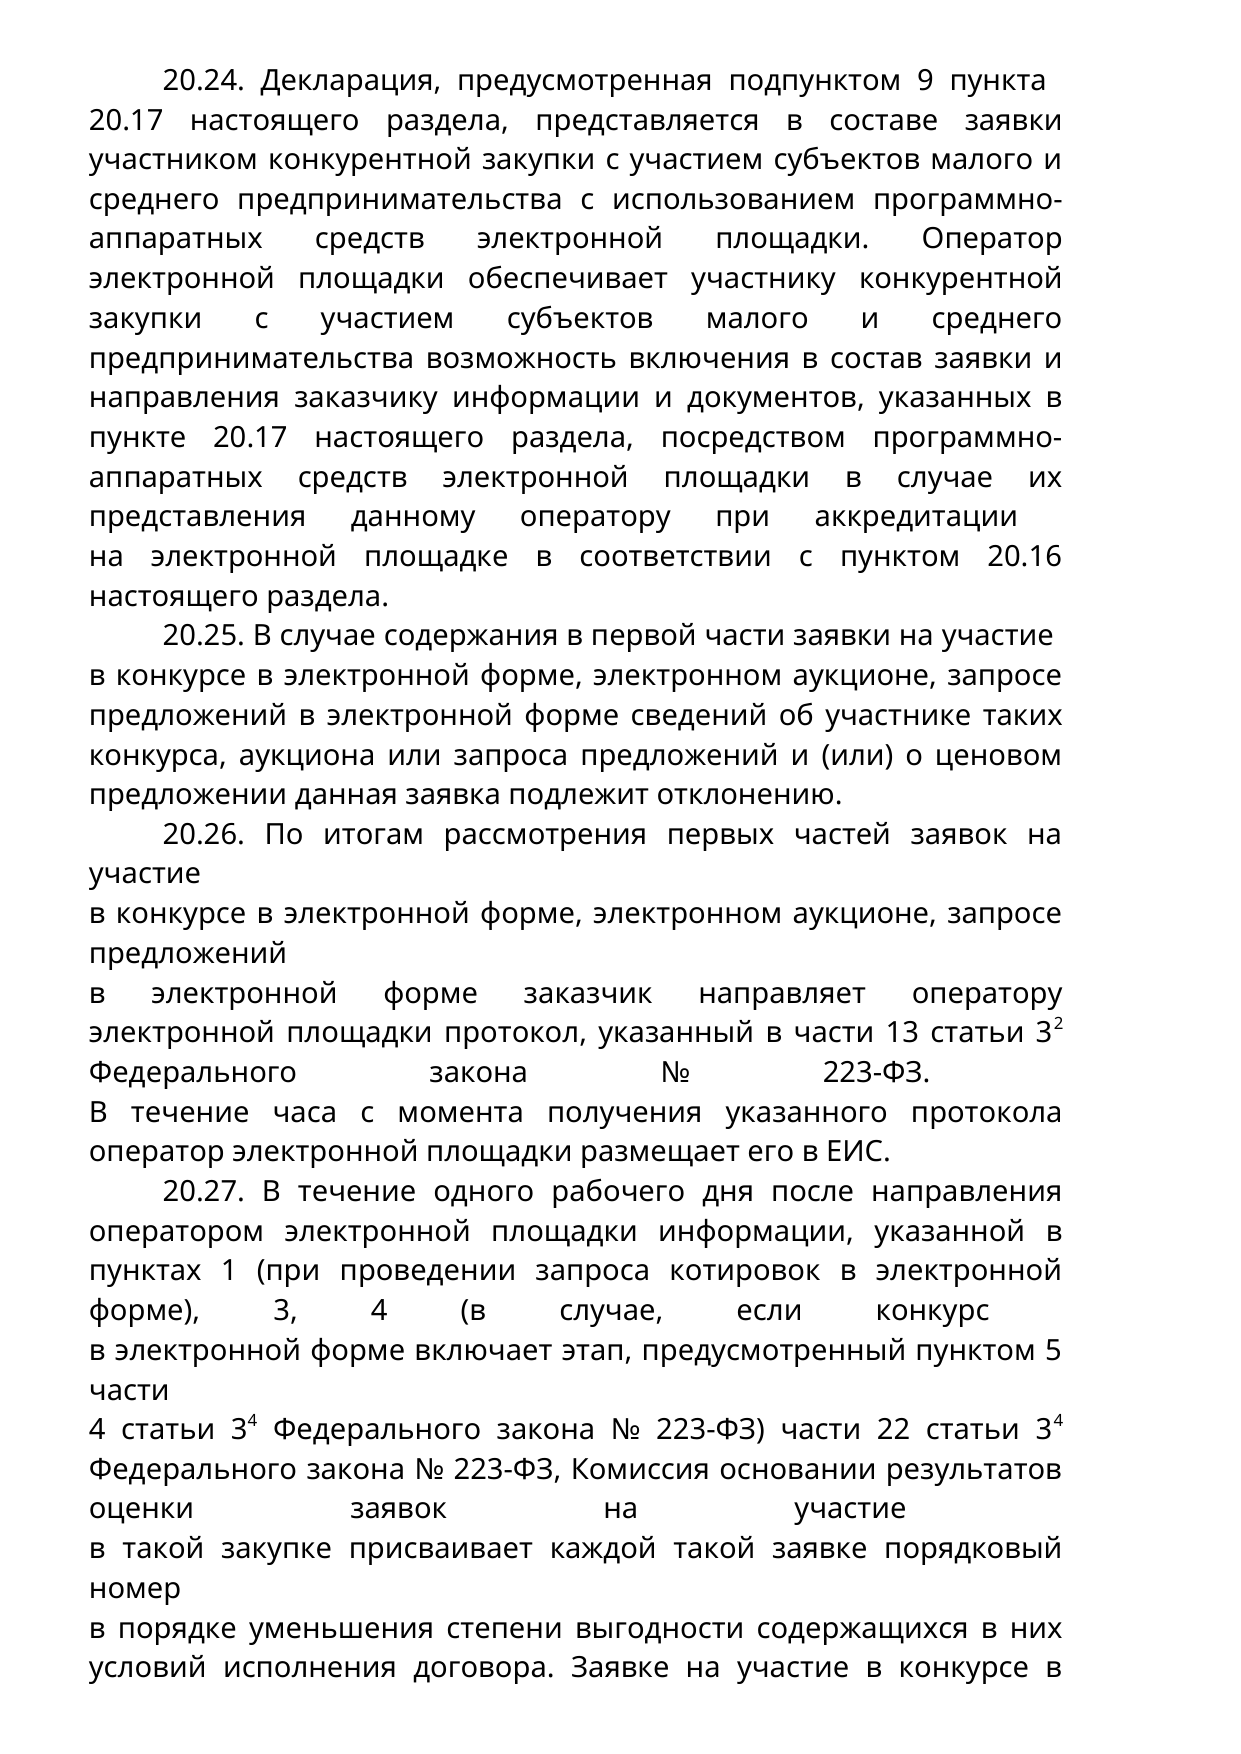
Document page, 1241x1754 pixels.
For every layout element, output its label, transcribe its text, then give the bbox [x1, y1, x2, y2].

text 20.26. По итогам рассмотрения первых частей заявок на участие в конкурсе в электронной форме, электронном аукционе, запросе предложений в электронной форме заказчик направляет оператору электронной площадки протокол, указанный в части 13 статьи 32 Федерального закона № 223-ФЗ. В течение часа с момента получения указанного протокола оператор электронной площадки размещает его в ЕИС. [89, 813, 1063, 1170]
text 20.24. Декларация, предусмотренная подпунктом 9 пункта 20.17 настоящего раздела, представляется в составе заявки участником конкурентной закупки с участием субъектов малого и среднего предпринимательства с использованием программно-аппаратных средств электронной площадки. Оператор электронной площадки обеспечивает участнику конкурентной закупки с участием субъектов малого и среднего предпринимательства возможность включения в состав заявки и направления заказчику информации и документов, указанных в пункте 20.17 настоящего раздела, посредством программно-аппаратных средств электронной площадки в случае их представления данному оператору при аккредитации на электронной площадке в соответствии с пунктом 20.16 настоящего раздела. [89, 59, 1063, 615]
text 20.25. В случае содержания в первой части заявки на участие в конкурсе в электронной форме, электронном аукционе, запросе предложений в электронной форме сведений об участнике таких конкурса, аукциона или запроса предложений и (или) о ценовом предложении данная заявка подлежит отклонению. [89, 615, 1063, 813]
